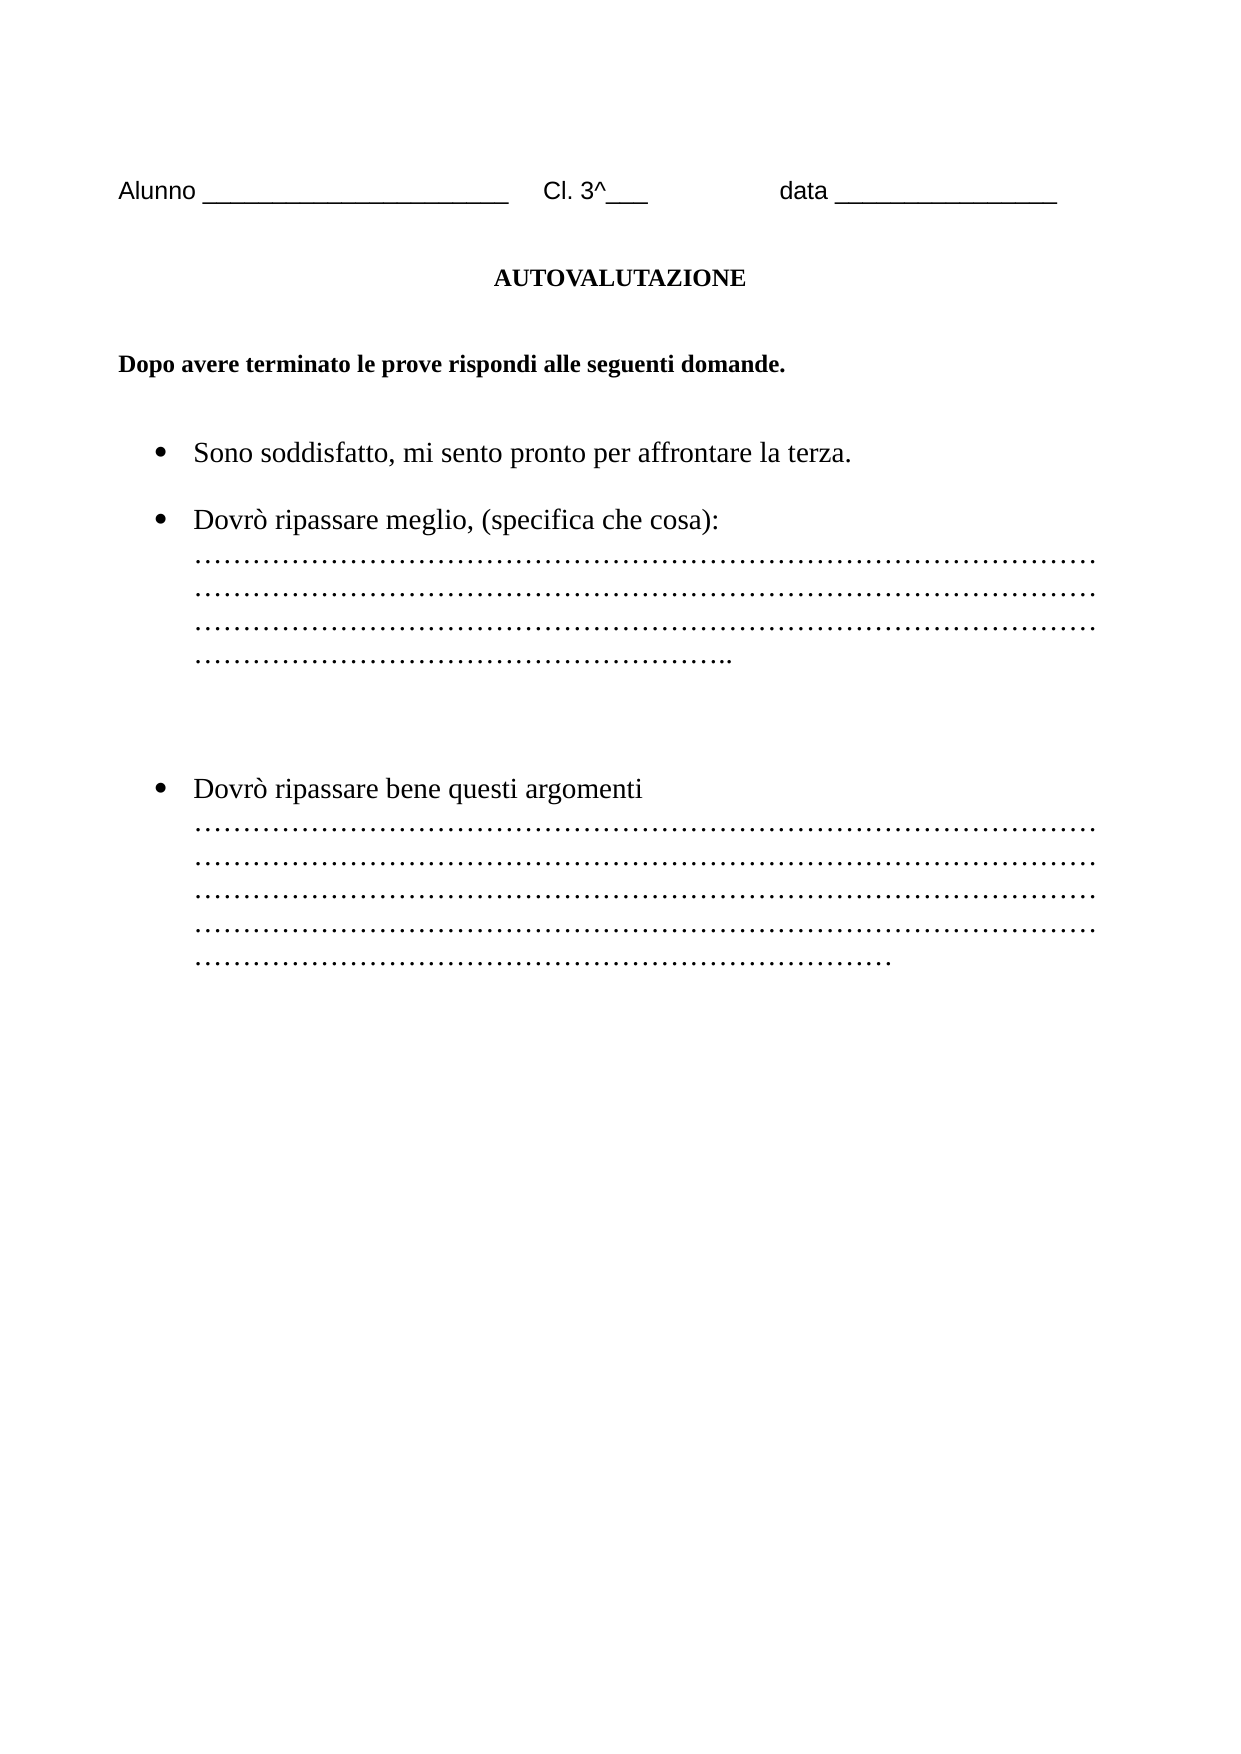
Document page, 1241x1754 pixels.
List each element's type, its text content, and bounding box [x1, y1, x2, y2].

text Dopo avere terminato le prove rispondi alle seguenti domande. [118, 349, 1122, 378]
list Sono soddisfatto, mi sento pronto per affrontare la terza. [156, 435, 1122, 469]
text Alunno ______________________ Cl. 3^___ data ________________ [118, 176, 1122, 205]
list Dovrò ripassare bene questi argomenti ………………………………………………………………………………………………………………………………………………………………………………………………………………………………………………………………………………………………………………………………………………………………………………………………………… [156, 771, 1122, 972]
text AUTOVALUTAZIONE [118, 263, 1122, 291]
list Dovrò ripassare meglio, (specifica che cosa): ……………………………………………………………………………………………………………………………………………………………………………………………………………………………………………………………………………………………………….. [156, 502, 1122, 670]
